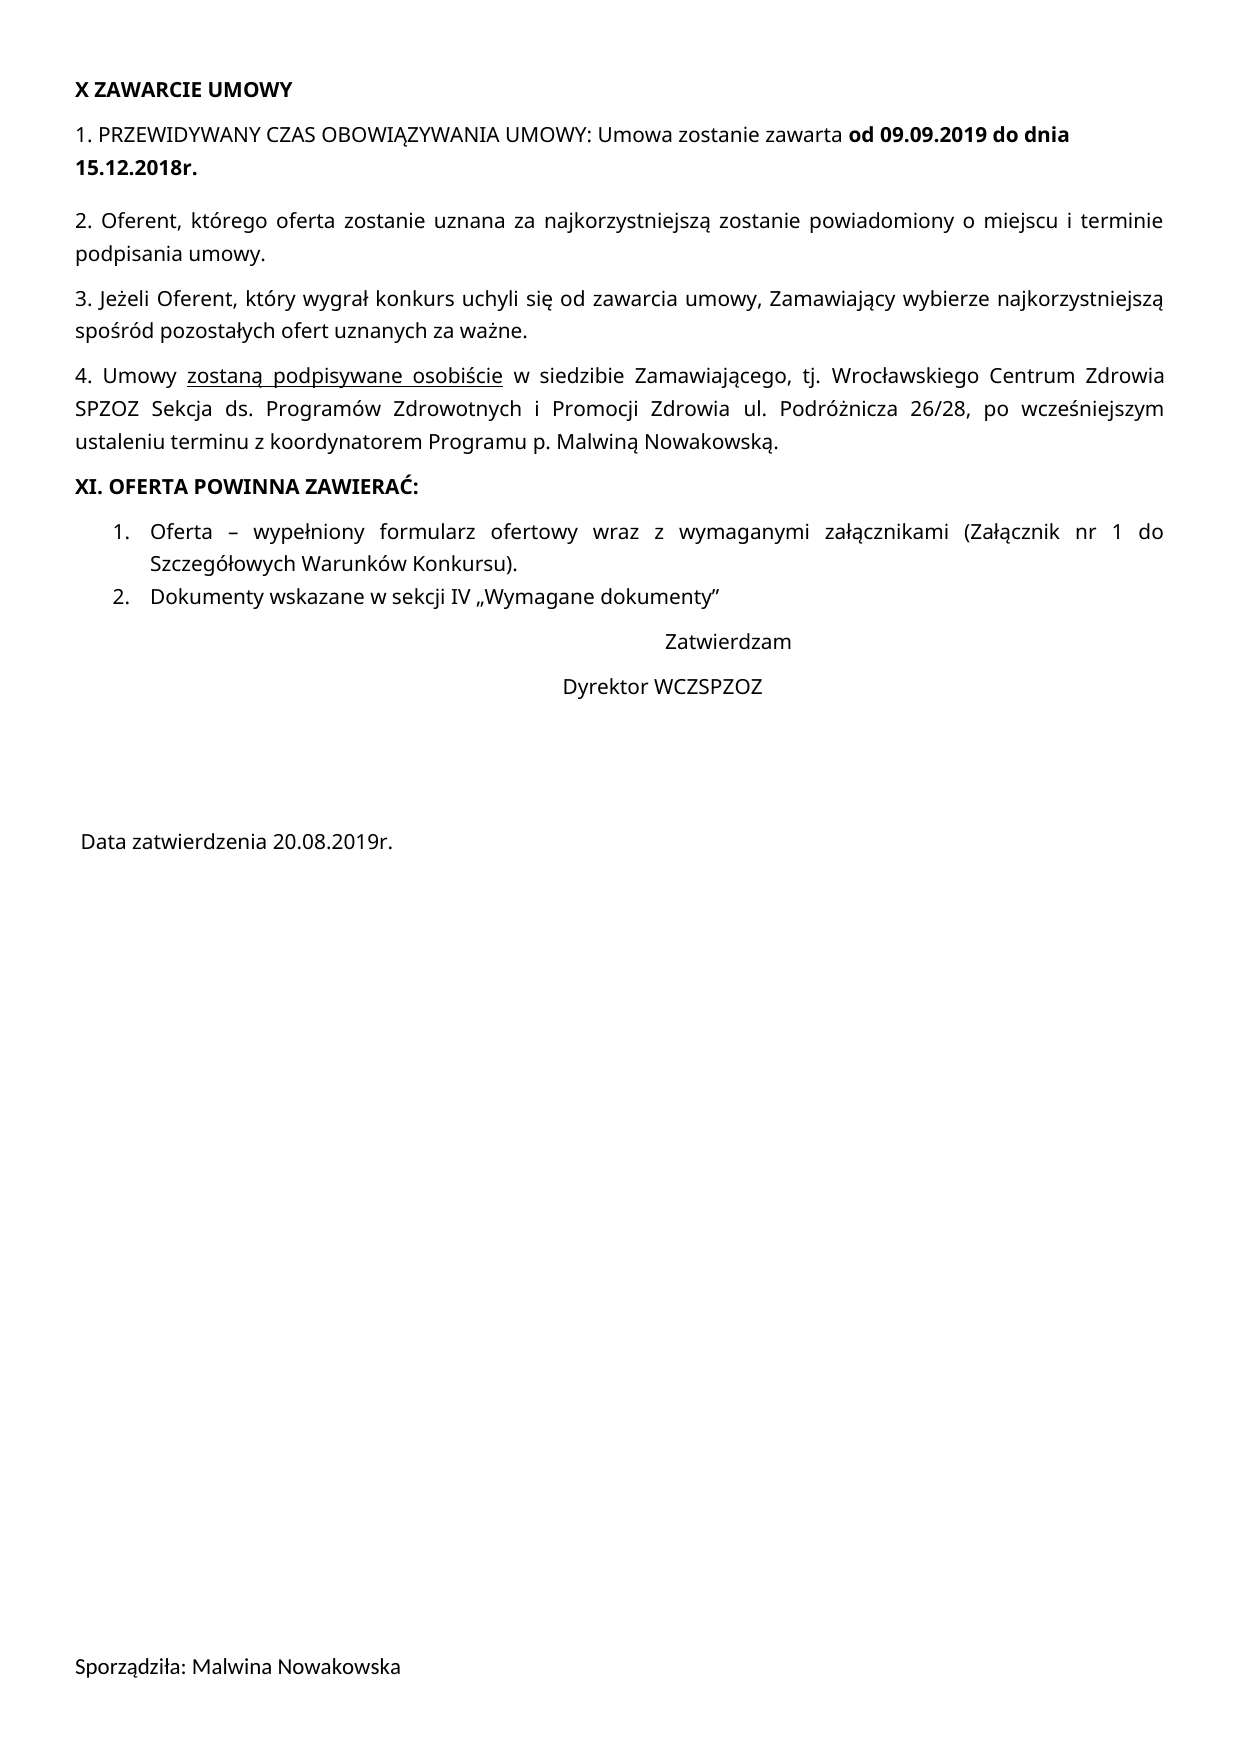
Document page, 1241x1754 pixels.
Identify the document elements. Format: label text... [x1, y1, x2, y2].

text 4. Umowy zostaną podpisywane osobiście w siedzibie Zamawiającego, tj. Wrocławskiego Centrum Zdrowia SPZOZ Sekcja ds. Programów Zdrowotnych i Promocji Zdrowia ul. Podróżnicza 26/28, po wcześniejszym ustaleniu terminu z koordynatorem Programu p. Malwiną Nowakowską. [75, 362, 1165, 455]
text XI. OFERTA POWINNA ZAWIERAĆ: [75, 472, 1165, 500]
text 3. Jeżeli Oferent, który wygrał konkurs uchyli się od zawarcia umowy, Zamawiający wybierze najkorzystniejszą spośród pozostałych ofert uznanych za ważne. [75, 284, 1165, 345]
list Dokumenty wskazane w sekcji IV „Wymagane dokumenty” [112, 582, 1165, 611]
text Zatwierdzam [75, 627, 1165, 656]
text Data zatwierdzenia 20.08.2019r. [75, 827, 1165, 856]
text Dyrektor WCZSPZOZ [75, 672, 1165, 701]
list Oferta – wypełniony formularz ofertowy wraz z wymaganymi załącznikami (Załącznik nr 1 do Szczegółowych Warunków Konkursu). [112, 517, 1165, 578]
text 1. PRZEWIDYWANY CZAS OBOWIĄZYWANIA UMOWY: Umowa zostanie zawarta od 09.09.2019 do dnia 15.12.2018r. [75, 120, 1165, 181]
subtitle X ZAWARCIE UMOWY [75, 75, 1165, 103]
text 2. Oferent, którego oferta zostanie uznana za najkorzystniejszą zostanie powiadomiony o miejscu i terminie podpisania umowy. [75, 206, 1165, 267]
